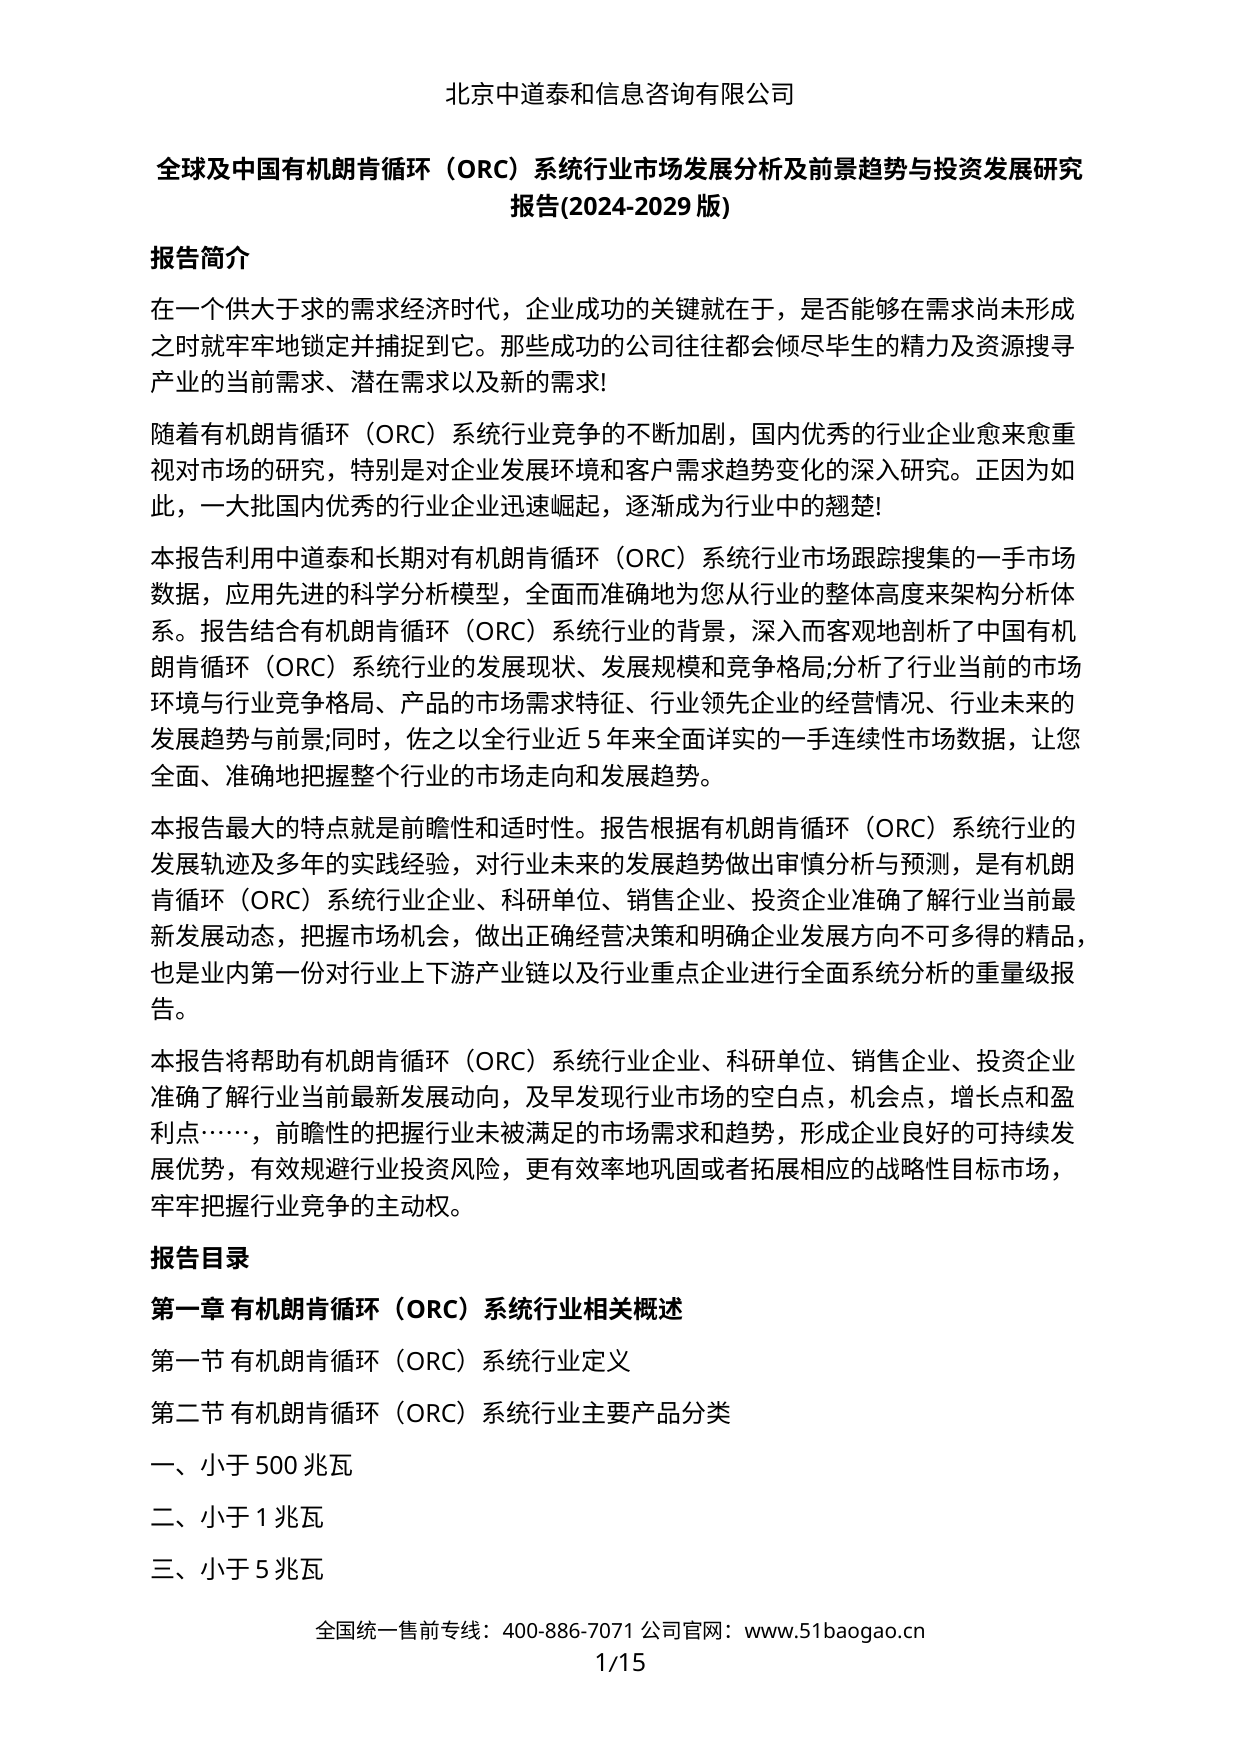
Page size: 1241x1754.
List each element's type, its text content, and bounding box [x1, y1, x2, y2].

text 在一个供大于求的需求经济时代，企业成功的关键就在于，是否能够在需求尚未形成之时就牢牢地锁定并捕捉到它。那些成功的公司往往都会倾尽毕生的精力及资源搜寻产业的当前需求、潜在需求以及新的需求! [150, 290, 1090, 399]
text 第二节 有机朗肯循环（ORC）系统行业主要产品分类 [150, 1394, 1090, 1430]
text 本报告将帮助有机朗肯循环（ORC）系统行业企业、科研单位、销售企业、投资企业准确了解行业当前最新发展动向，及早发现行业市场的空白点，机会点，增长点和盈利点……，前瞻性的把握行业未被满足的市场需求和趋势，形成企业良好的可持续发展优势，有效规避行业投资风险，更有效率地巩固或者拓展相应的战略性目标市场，牢牢把握行业竞争的主动权。 [150, 1041, 1090, 1222]
text 一、小于500兆瓦 [150, 1446, 1090, 1482]
text 全球及中国有机朗肯循环（ORC）系统行业市场发展分析及前景趋势与投资发展研究报告(2024-2029版) [150, 150, 1090, 222]
text 第一节 有机朗肯循环（ORC）系统行业定义 [150, 1342, 1090, 1378]
text 第一章 有机朗肯循环（ORC）系统行业相关概述 [150, 1290, 1090, 1326]
text 三、小于5兆瓦 [150, 1549, 1090, 1586]
text 报告简介 [150, 238, 1090, 274]
text 报告目录 [150, 1238, 1090, 1274]
text 本报告利用中道泰和长期对有机朗肯循环（ORC）系统行业市场跟踪搜集的一手市场数据，应用先进的科学分析模型，全面而准确地为您从行业的整体高度来架构分析体系。报告结合有机朗肯循环（ORC）系统行业的背景，深入而客观地剖析了中国有机朗肯循环（ORC）系统行业的发展现状、发展规模和竞争格局;分析了行业当前的市场环境与行业竞争格局、产品的市场需求特征、行业领先企业的经营情况、行业未来的发展趋势与前景;同时，佐之以全行业近5年来全面详实的一手连续性市场数据，让您全面、准确地把握整个行业的市场走向和发展趋势。 [150, 539, 1090, 792]
text 随着有机朗肯循环（ORC）系统行业竞争的不断加剧，国内优秀的行业企业愈来愈重视对市场的研究，特别是对企业发展环境和客户需求趋势变化的深入研究。正因为如此，一大批国内优秀的行业企业迅速崛起，逐渐成为行业中的翘楚! [150, 414, 1090, 523]
text 二、小于1兆瓦 [150, 1497, 1090, 1534]
text 本报告最大的特点就是前瞻性和适时性。报告根据有机朗肯循环（ORC）系统行业的发展轨迹及多年的实践经验，对行业未来的发展趋势做出审慎分析与预测，是有机朗肯循环（ORC）系统行业企业、科研单位、销售企业、投资企业准确了解行业当前最新发展动态，把握市场机会，做出正确经营决策和明确企业发展方向不可多得的精品，也是业内第一份对行业上下游产业链以及行业重点企业进行全面系统分析的重量级报告。 [150, 808, 1090, 1026]
